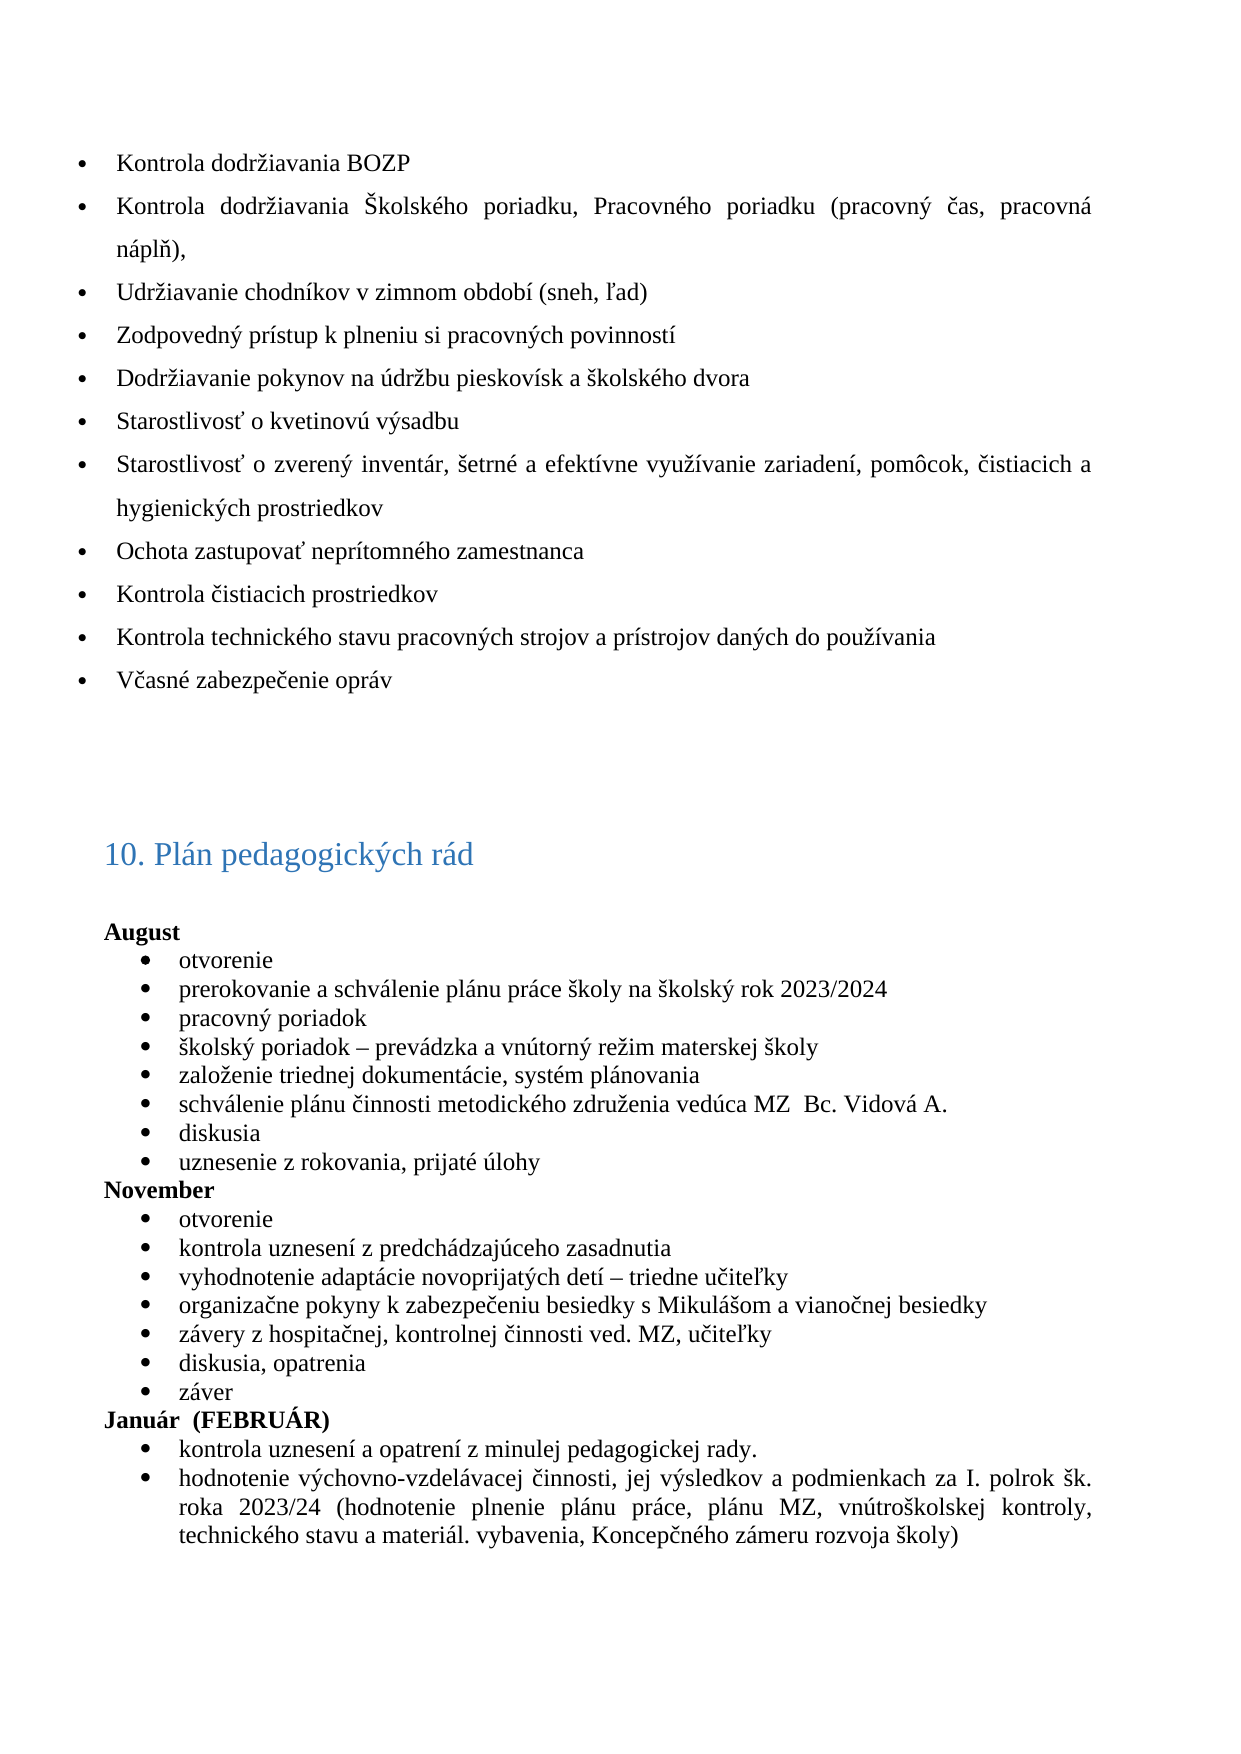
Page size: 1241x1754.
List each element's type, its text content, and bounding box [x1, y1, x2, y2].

text November [103, 1176, 1093, 1204]
list Udržiavanie chodníkov v zimnom období (sneh, ľad) [78, 277, 1093, 306]
list otvorenie [141, 1204, 1093, 1233]
list Kontrola dodržiavania Školského poriadku, Pracovného poriadku (pracovný čas, pracovná náplň), [78, 191, 1093, 263]
list kontrola uznesení z predchádzajúceho zasadnutia [141, 1233, 1093, 1262]
list závery z hospitačnej, kontrolnej činnosti ved. MZ, učiteľky [141, 1319, 1093, 1348]
list Starostlivosť o kvetinovú výsadbu [78, 406, 1093, 435]
list Kontrola technického stavu pracovných strojov a prístrojov daných do používania [78, 622, 1093, 651]
text Január (FEBRUÁR) [103, 1406, 1093, 1434]
list školský poriadok – prevádzka a vnútorný režim materskej školy [141, 1032, 1093, 1061]
list vyhodnotenie adaptácie novoprijatých detí – triedne učiteľky [141, 1262, 1093, 1291]
list Včasné zabezpečenie opráv [78, 665, 1093, 694]
list založenie triednej dokumentácie, systém plánovania [141, 1061, 1093, 1089]
list organizačne pokyny k zabezpečeniu besiedky s Mikulášom a vianočnej besiedky [141, 1291, 1093, 1319]
list záver [141, 1377, 1093, 1406]
list diskusia, opatrenia [141, 1348, 1093, 1377]
list schválenie plánu činnosti metodického združenia vedúca MZ Bc. Vidová A. [141, 1089, 1093, 1118]
list diskusia [141, 1118, 1093, 1147]
list uznesenie z rokovania, prijaté úlohy [141, 1147, 1093, 1176]
list Dodržiavanie pokynov na údržbu pieskovísk a školského dvora [78, 363, 1093, 392]
list prerokovanie a schválenie plánu práce školy na školský rok 2023/2024 [141, 974, 1093, 1003]
text August [103, 917, 1093, 946]
list Kontrola dodržiavania BOZP [78, 148, 1093, 176]
list kontrola uznesení a opatrení z minulej pedagogickej rady. [141, 1434, 1093, 1463]
list pracovný poriadok [141, 1003, 1093, 1032]
list hodnotenie výchovno-vzdelávacej činnosti, jej výsledkov a podmienkach za I. polrok šk. roka 2023/24 (hodnotenie plnenie plánu práce, plánu MZ, vnútroškolskej kontroly, technického stavu a materiál. vybavenia, Koncepčného zámeru rozvoja školy) [141, 1463, 1093, 1549]
list Zodpovedný prístup k plneniu si pracovných povinností [78, 320, 1093, 349]
list Kontrola čistiacich prostriedkov [78, 579, 1093, 608]
list otvorenie [141, 946, 1093, 974]
list Ochota zastupovať neprítomného zamestnanca [78, 536, 1093, 564]
subtitle 10. Plán pedagogických rád [103, 834, 1093, 873]
list Starostlivosť o zverený inventár, šetrné a efektívne využívanie zariadení, pomôcok, čistiacich a hygienických prostriedkov [78, 449, 1093, 521]
